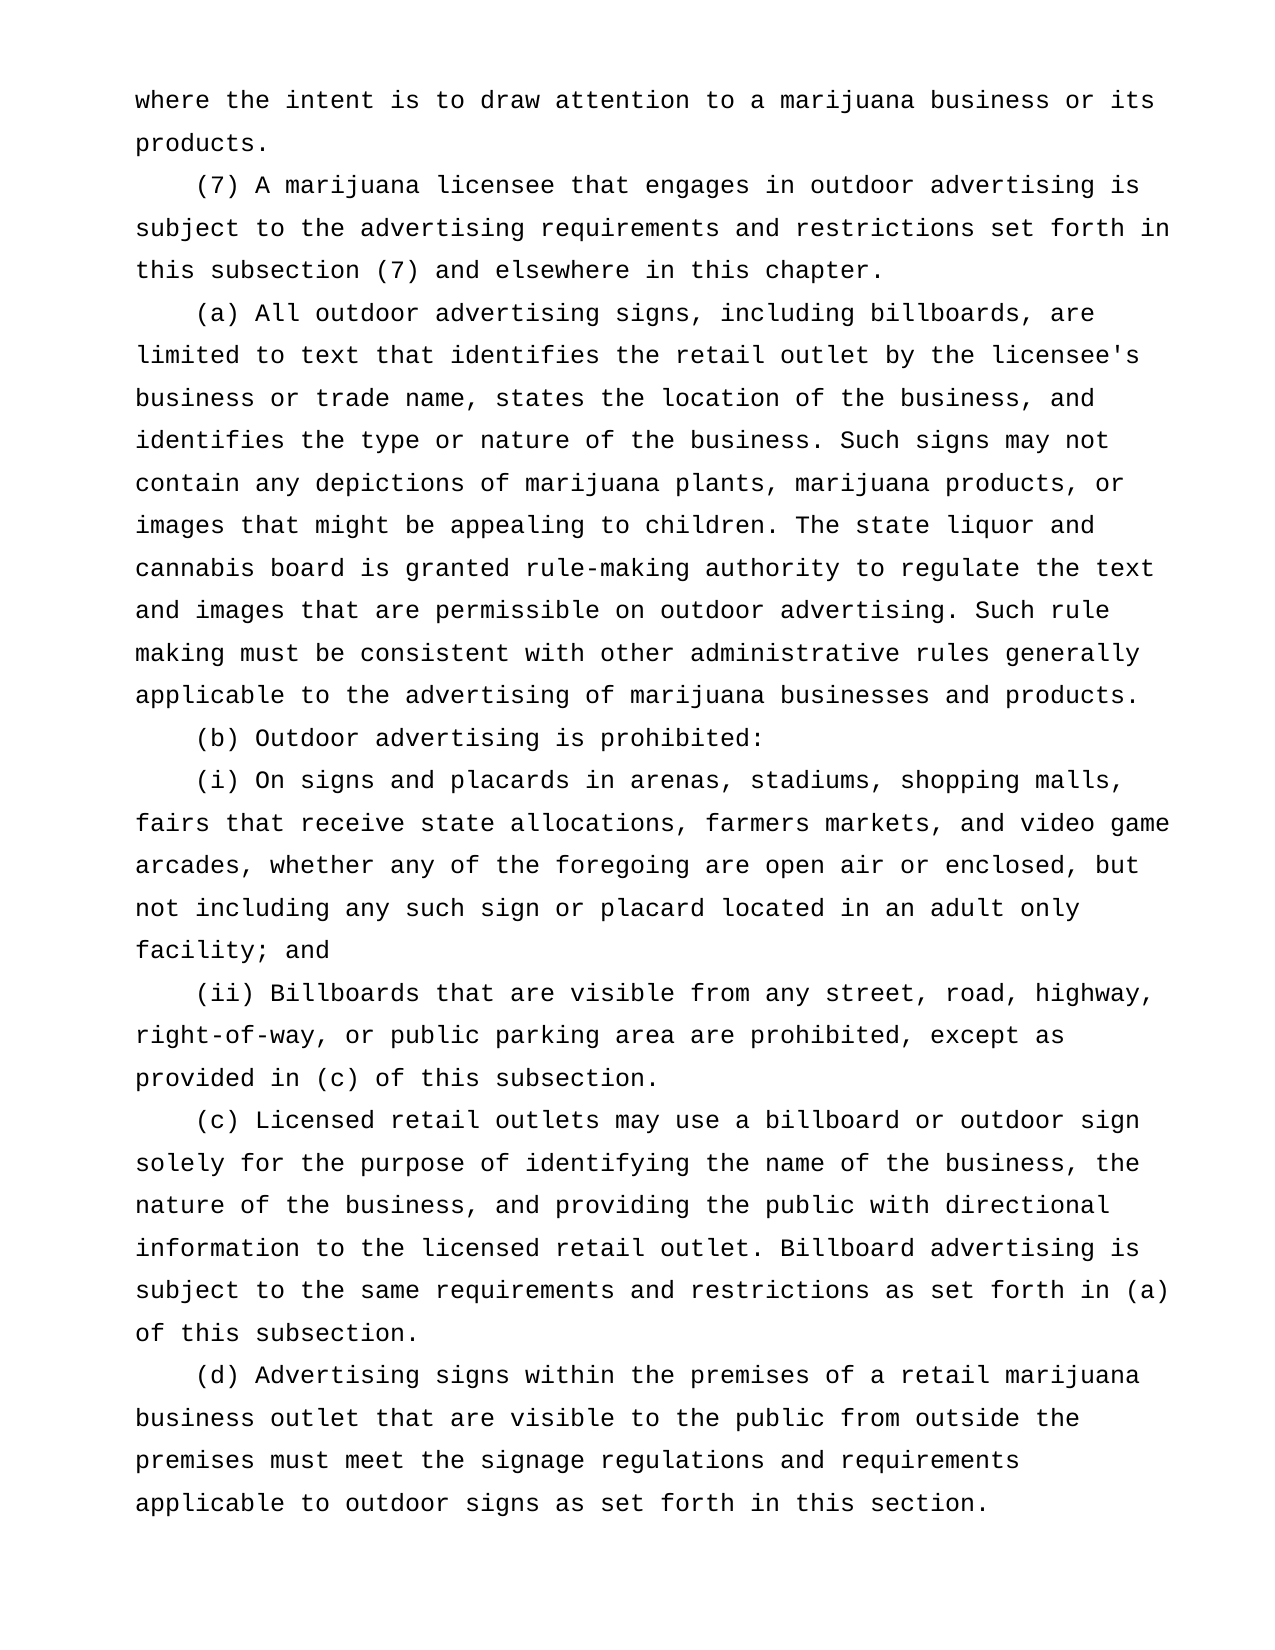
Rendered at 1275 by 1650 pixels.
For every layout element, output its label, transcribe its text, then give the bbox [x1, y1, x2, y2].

text (b) Outdoor advertising is prohibited: [135, 712, 1170, 755]
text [135, 75, 1170, 160]
text (i) On signs and placards in arenas, stadiums, shopping malls, fairs that receive state allocations, farmers markets, and video game arcades, whether any of the foregoing are open air or enclosed, but not including any such sign or placard located in an adult only facility; and [135, 755, 1170, 967]
text (d) Advertising signs within the premises of a retail marijuana business outlet that are visible to the public from outside the premises must meet the signage regulations and requirements applicable to outdoor signs as set forth in this section. [135, 1350, 1170, 1520]
text (7) A marijuana licensee that engages in outdoor advertising is subject to the advertising requirements and restrictions set forth in this subsection (7) and elsewhere in this chapter. [135, 160, 1170, 287]
text (c) Licensed retail outlets may use a billboard or outdoor sign solely for the purpose of identifying the name of the business, the nature of the business, and providing the public with directional information to the licensed retail outlet. Billboard advertising is subject to the same requirements and restrictions as set forth in (a) of this subsection. [135, 1095, 1170, 1350]
text (ii) Billboards that are visible from any street, road, highway, right-of-way, or public parking area are prohibited, except as provided in (c) of this subsection. [135, 967, 1170, 1095]
text (a) All outdoor advertising signs, including billboards, are limited to text that identifies the retail outlet by the licensee's business or trade name, states the location of the business, and identifies the type or nature of the business. Such signs may not contain any depictions of marijuana plants, marijuana products, or images that might be appealing to children. The state liquor and cannabis board is granted rule-making authority to regulate the text and images that are permissible on outdoor advertising. Such rule making must be consistent with other administrative rules generally applicable to the advertising of marijuana businesses and products. [135, 287, 1170, 712]
